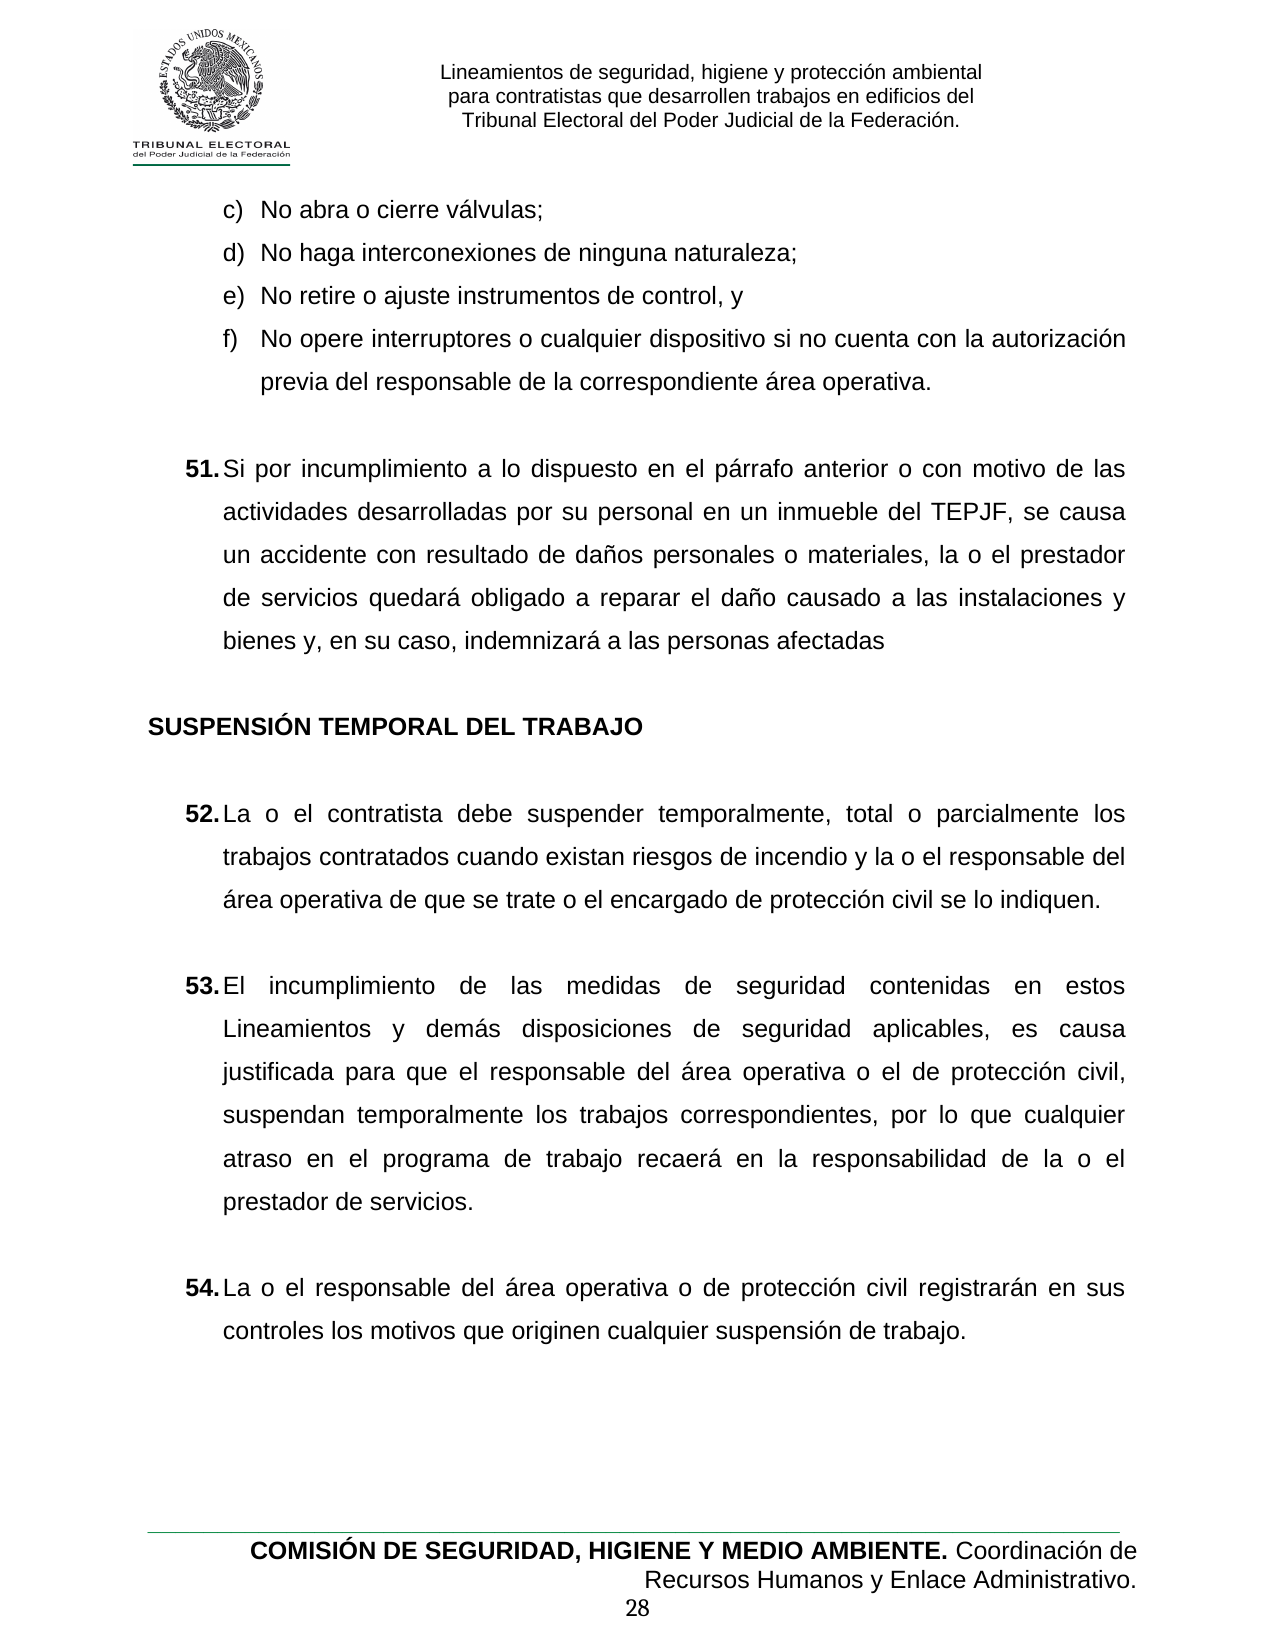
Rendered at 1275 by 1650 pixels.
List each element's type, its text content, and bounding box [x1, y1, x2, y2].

list La o el contratista debe suspender temporalmente, total o parcialmente los trabajos contratados cuando existan riesgos de incendio y la o el responsable del área operativa de que se trate o el encargado de protección civil se lo indiquen. [185, 798, 1127, 913]
list No haga interconexiones de ninguna naturaleza; [223, 238, 1127, 267]
text SUSPENSIÓN TEMPORAL DEL TRABAJO [148, 712, 1127, 741]
list La o el responsable del área operativa o de protección civil registrarán en sus controles los motivos que originen cualquier suspensión de trabajo. [185, 1273, 1127, 1345]
list No opere interruptores o cualquier dispositivo si no cuenta con la autorización previa del responsable de la correspondiente área operativa. [223, 324, 1127, 396]
list No abra o cierre válvulas; [223, 195, 1127, 223]
list Si por incumplimiento a lo dispuesto en el párrafo anterior o con motivo de las actividades desarrolladas por su personal en un inmueble del TEPJF, se causa un accidente con resultado de daños personales o materiales, la o el prestador de servicios quedará obligado a reparar el daño causado a las instalaciones y bienes y, en su caso, indemnizará a las personas afectadas [185, 453, 1127, 655]
list No retire o ajuste instrumentos de control, y [223, 281, 1127, 310]
picture [132, 29, 291, 166]
list El incumplimiento de las medidas de seguridad contenidas en estos Lineamientos y demás disposiciones de seguridad aplicables, es causa justificada para que el responsable del área operativa o el de protección civil, suspendan temporalmente los trabajos correspondientes, por lo que cualquier atraso en el programa de trabajo recaerá en la responsabilidad de la o el prestador de servicios. [185, 971, 1127, 1215]
